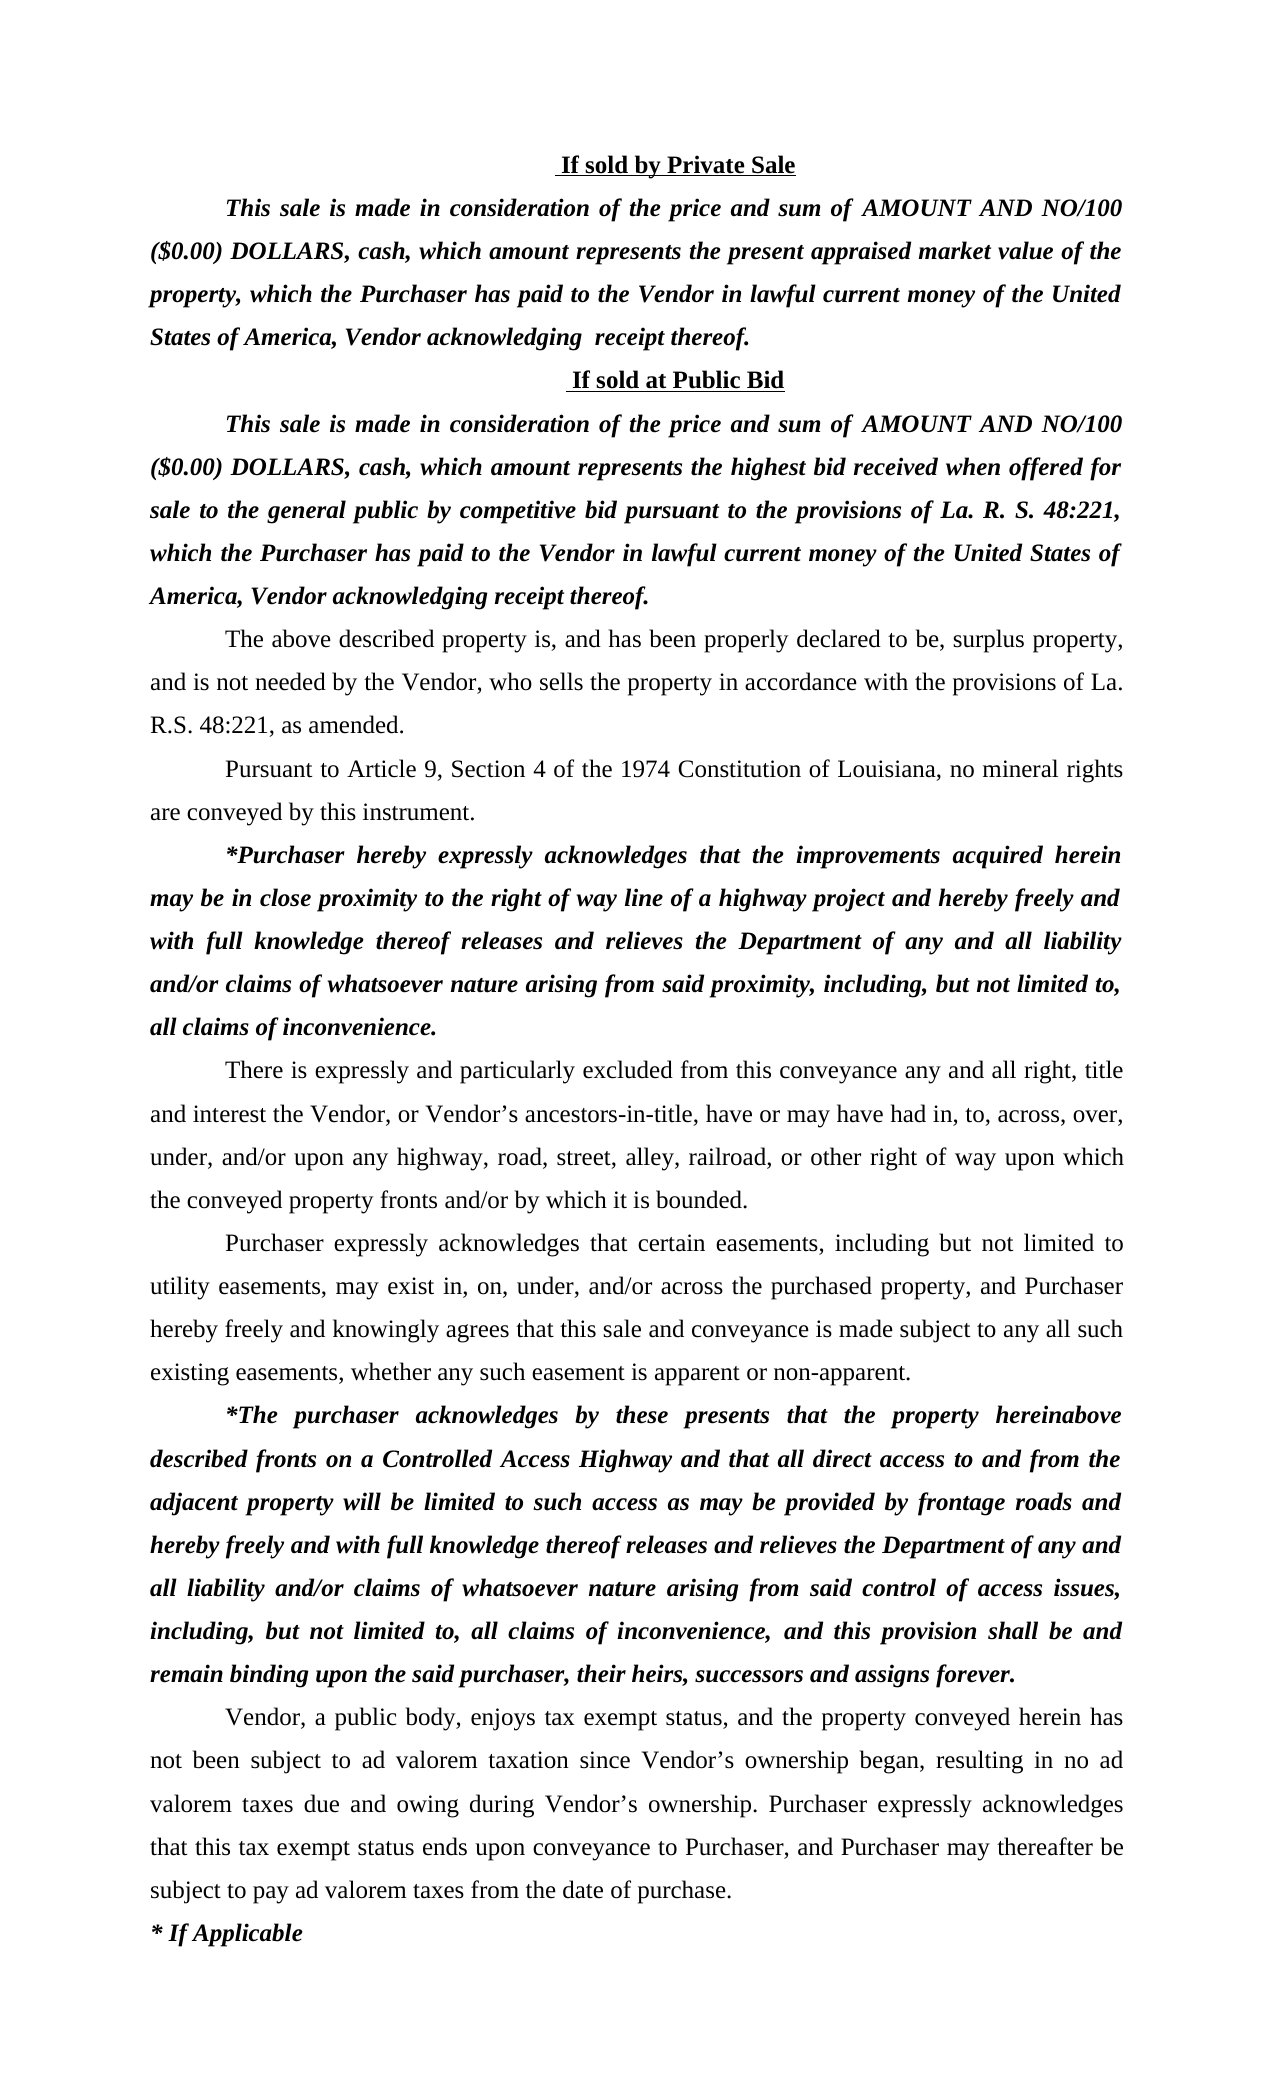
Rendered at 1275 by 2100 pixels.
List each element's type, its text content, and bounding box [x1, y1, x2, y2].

text Purchaser expressly acknowledges that certain easements, including but not limited to utility easements, may exist in, on, under, and/or across the purchased property, and Purchaser hereby freely and knowingly agrees that this sale and conveyance is made subject to any all such existing easements, whether any such easement is apparent or non-apparent. [150, 1228, 1125, 1386]
text * If Applicable [150, 1918, 1125, 1947]
text The above described property is, and has been properly declared to be, surplus property, and is not needed by the Vendor, who sells the property in accordance with the provisions of La. R.S. 48:221, as amended. [150, 624, 1125, 739]
text There is expressly and particularly excluded from this conveyance any and all right, title and interest the Vendor, or Vendor’s ancestors-in-title, have or may have had in, to, across, over, under, and/or upon any highway, road, street, alley, railroad, or other right of way upon which the conveyed property fronts and/or by which it is bounded. [150, 1056, 1125, 1214]
text *The purchaser acknowledges by these presents that the property hereinabove described fronts on a Controlled Access Highway and that all direct access to and from the adjacent property will be limited to such access as may be provided by frontage roads and hereby freely and with full knowledge thereof releases and relieves the Department of any and all liability and/or claims of whatsoever nature arising from said control of access issues, including, but not limited to, all claims of inconvenience, and this provision shall be and remain binding upon the said purchaser, their heirs, successors and assigns forever. [150, 1401, 1125, 1688]
text This sale is made in consideration of the price and sum of AMOUNT AND NO/100 ($0.00) DOLLARS, cash, which amount represents the highest bid received when offered for sale to the general public by competitive bid pursuant to the provisions of La. R. S. 48:221, which the Purchaser has paid to the Vendor in lawful current money of the United States of America, Vendor acknowledging receipt thereof. [150, 409, 1125, 610]
text This sale is made in consideration of the price and sum of AMOUNT AND NO/100 ($0.00) DOLLARS, cash, which amount represents the present appraised market value of the property, which the Purchaser has paid to the Vendor in lawful current money of the United States of America, Vendor acknowledging receipt thereof. [150, 193, 1125, 351]
text Pursuant to Article 9, Section 4 of the 1974 Constitution of Louisiana, no mineral rights are conveyed by this instrument. [150, 754, 1125, 826]
text If sold by Private Sale [150, 150, 1125, 179]
text Vendor, a public body, enjoys tax exempt status, and the property conveyed herein has not been subject to ad valorem taxation since Vendor’s ownership began, resulting in no ad valorem taxes due and owing during Vendor’s ownership. Purchaser expressly acknowledges that this tax exempt status ends upon conveyance to Purchaser, and Purchaser may thereafter be subject to pay ad valorem taxes from the date of purchase. [150, 1702, 1125, 1904]
text If sold at Public Bid [150, 366, 1125, 394]
text *Purchaser hereby expressly acknowledges that the improvements acquired herein may be in close proximity to the right of way line of a highway project and hereby freely and with full knowledge thereof releases and relieves the Department of any and all liability and/or claims of whatsoever nature arising from said proximity, including, but not limited to, all claims of inconvenience. [150, 840, 1125, 1041]
